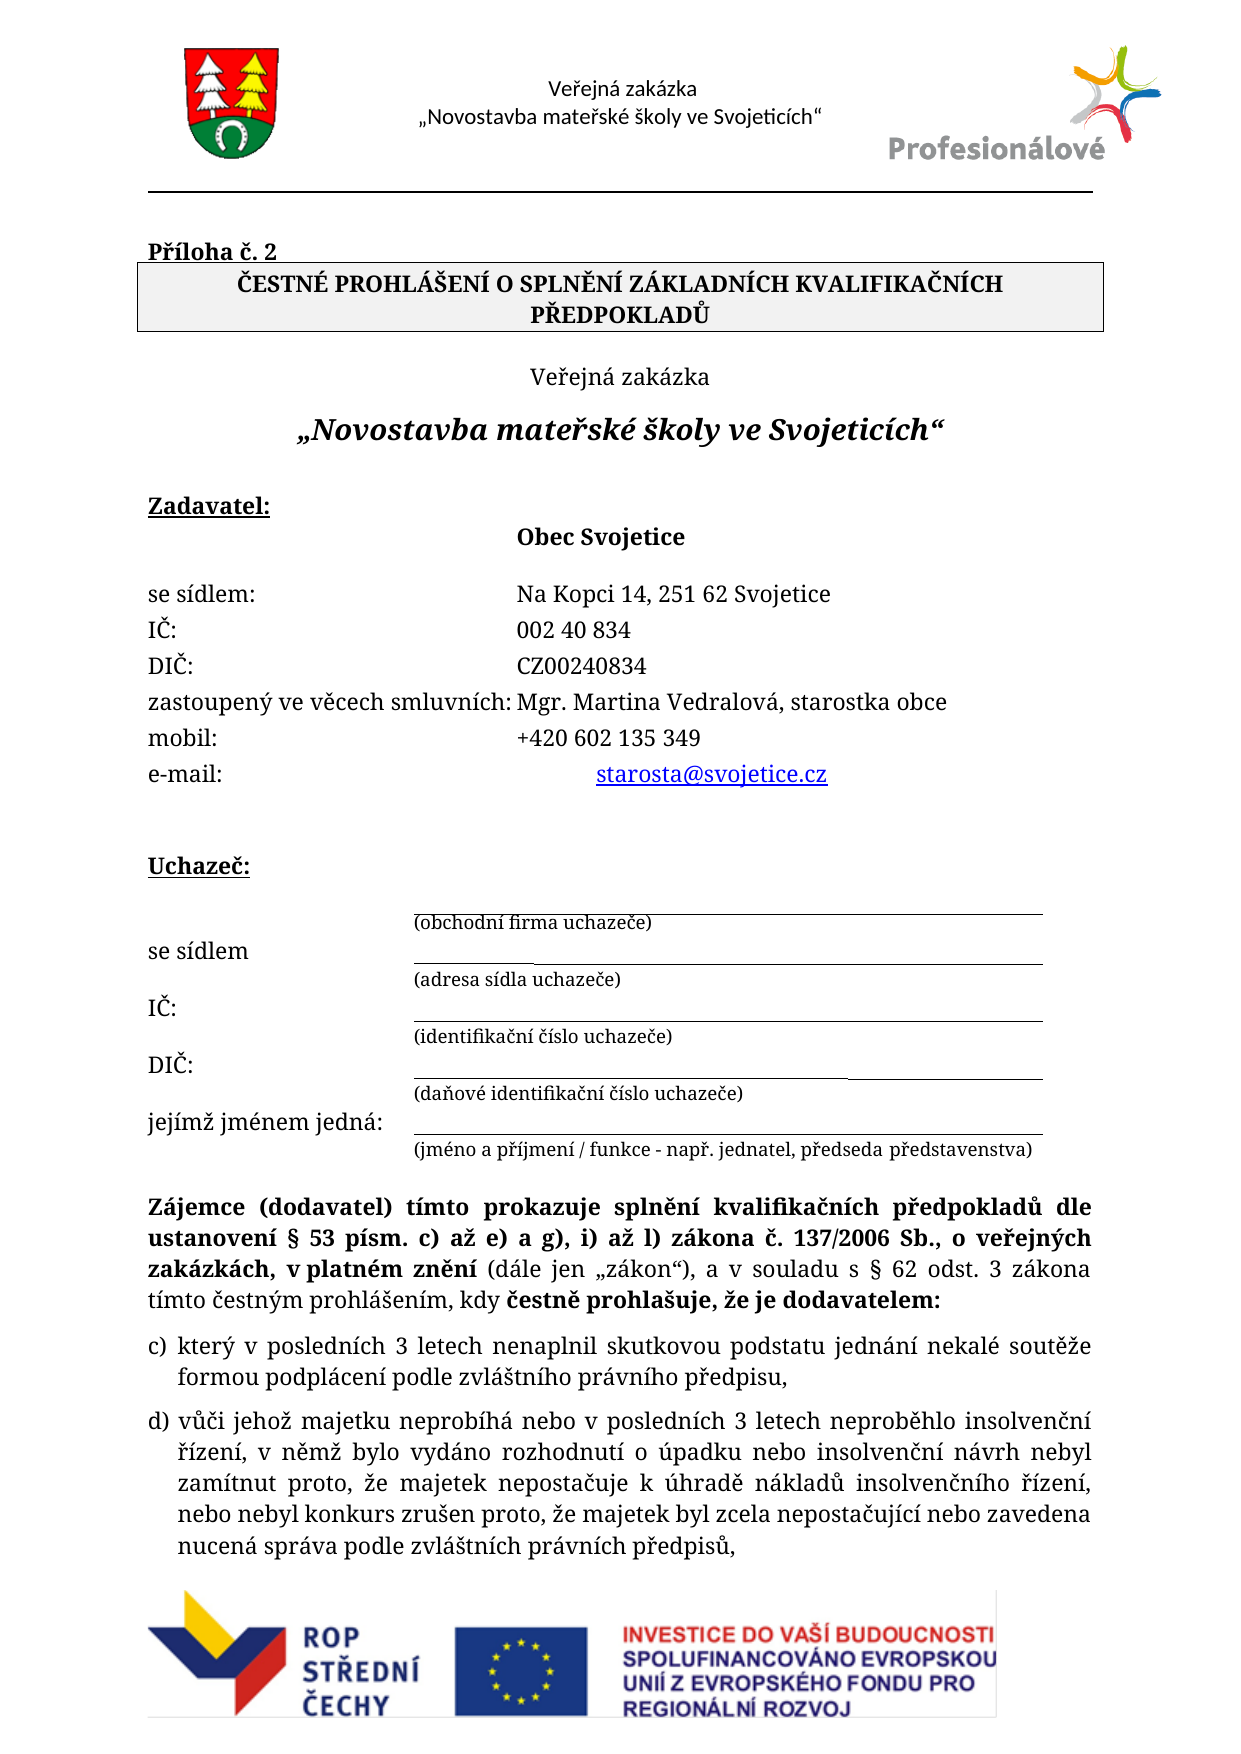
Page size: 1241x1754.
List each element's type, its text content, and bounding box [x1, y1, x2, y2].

picture [183, 47, 280, 160]
text (jméno a příjmení / funkce - např. jednatel, předseda představenstva) [148, 1137, 1093, 1162]
text DIČ: [148, 1049, 1093, 1080]
text (obchodní firma uchazeče) [148, 909, 1093, 935]
text Obec Svojetice [148, 521, 1093, 552]
text Uchazeč: [148, 850, 1093, 882]
text se sídlem [148, 935, 1093, 966]
text e-mail: starosta@svojetice.cz [148, 758, 1093, 789]
text DIČ: CZ00240834 [148, 650, 1093, 681]
text zastoupený ve věcech smluvních: Mgr. Martina Vedralová, starostka obce [148, 686, 1093, 717]
text (daňové identifikační číslo uchazeče) [148, 1080, 1093, 1105]
text Zadavatel: [148, 490, 1093, 521]
list d) vůči jehož majetku neprobíhá nebo v posledních 3 letech neproběhlo insolvenční řízení, v němž bylo vydáno rozhodnutí o úpadku nebo insolvenční návrh nebyl zamítnut proto, že majetek nepostačuje k úhradě nákladů insolvenčního řízení, nebo nebyl konkurs zrušen proto, že majetek byl zcela nepostačující nebo zavedena nucená správa podle zvláštních právních předpisů, [148, 1405, 1093, 1561]
text (identifikační číslo uchazeče) [148, 1023, 1093, 1049]
text IČ: 002 40 834 [148, 614, 1093, 645]
text ČESTNÉ PROHLÁŠENÍ O SPLNĚNÍ ZÁKLADNÍCH KVALIFIKAČNÍCH PŘEDPOKLADŮ [148, 267, 1093, 330]
list c) který v posledních 3 letech nenaplnil skutkovou podstatu jednání nekalé soutěže formou podplácení podle zvláštního právního předpisu, [148, 1330, 1093, 1392]
picture [868, 29, 1176, 184]
text „Novostavba mateřské školy ve Svojeticích“ [148, 409, 1093, 449]
text mobil: +420 602 135 349 [148, 722, 1093, 753]
text (adresa sídla uchazeče) [148, 966, 1093, 992]
text jejímž jménem jedná: [148, 1105, 1093, 1137]
text Veřejná zakázka [148, 361, 1093, 392]
picture [147, 1590, 998, 1719]
text se sídlem: Na Kopci 14, 251 62 Svojetice [148, 578, 1093, 609]
text IČ: [148, 992, 1093, 1023]
text Příloha č. 2 [148, 236, 1093, 267]
text Zájemce (dodavatel) tímto prokazuje splnění kvalifikačních předpokladů dle ustanovení § 53 písm. c) až e) a g), i) až l) zákona č. 137/2006 Sb., o veřejných zakázkách, v platném znění (dále jen „zákon“), a v souladu s § 62 odst. 3 zákona tímto čestným prohlášením, kdy čestně prohlašuje, že je dodavatelem: [148, 1191, 1093, 1316]
